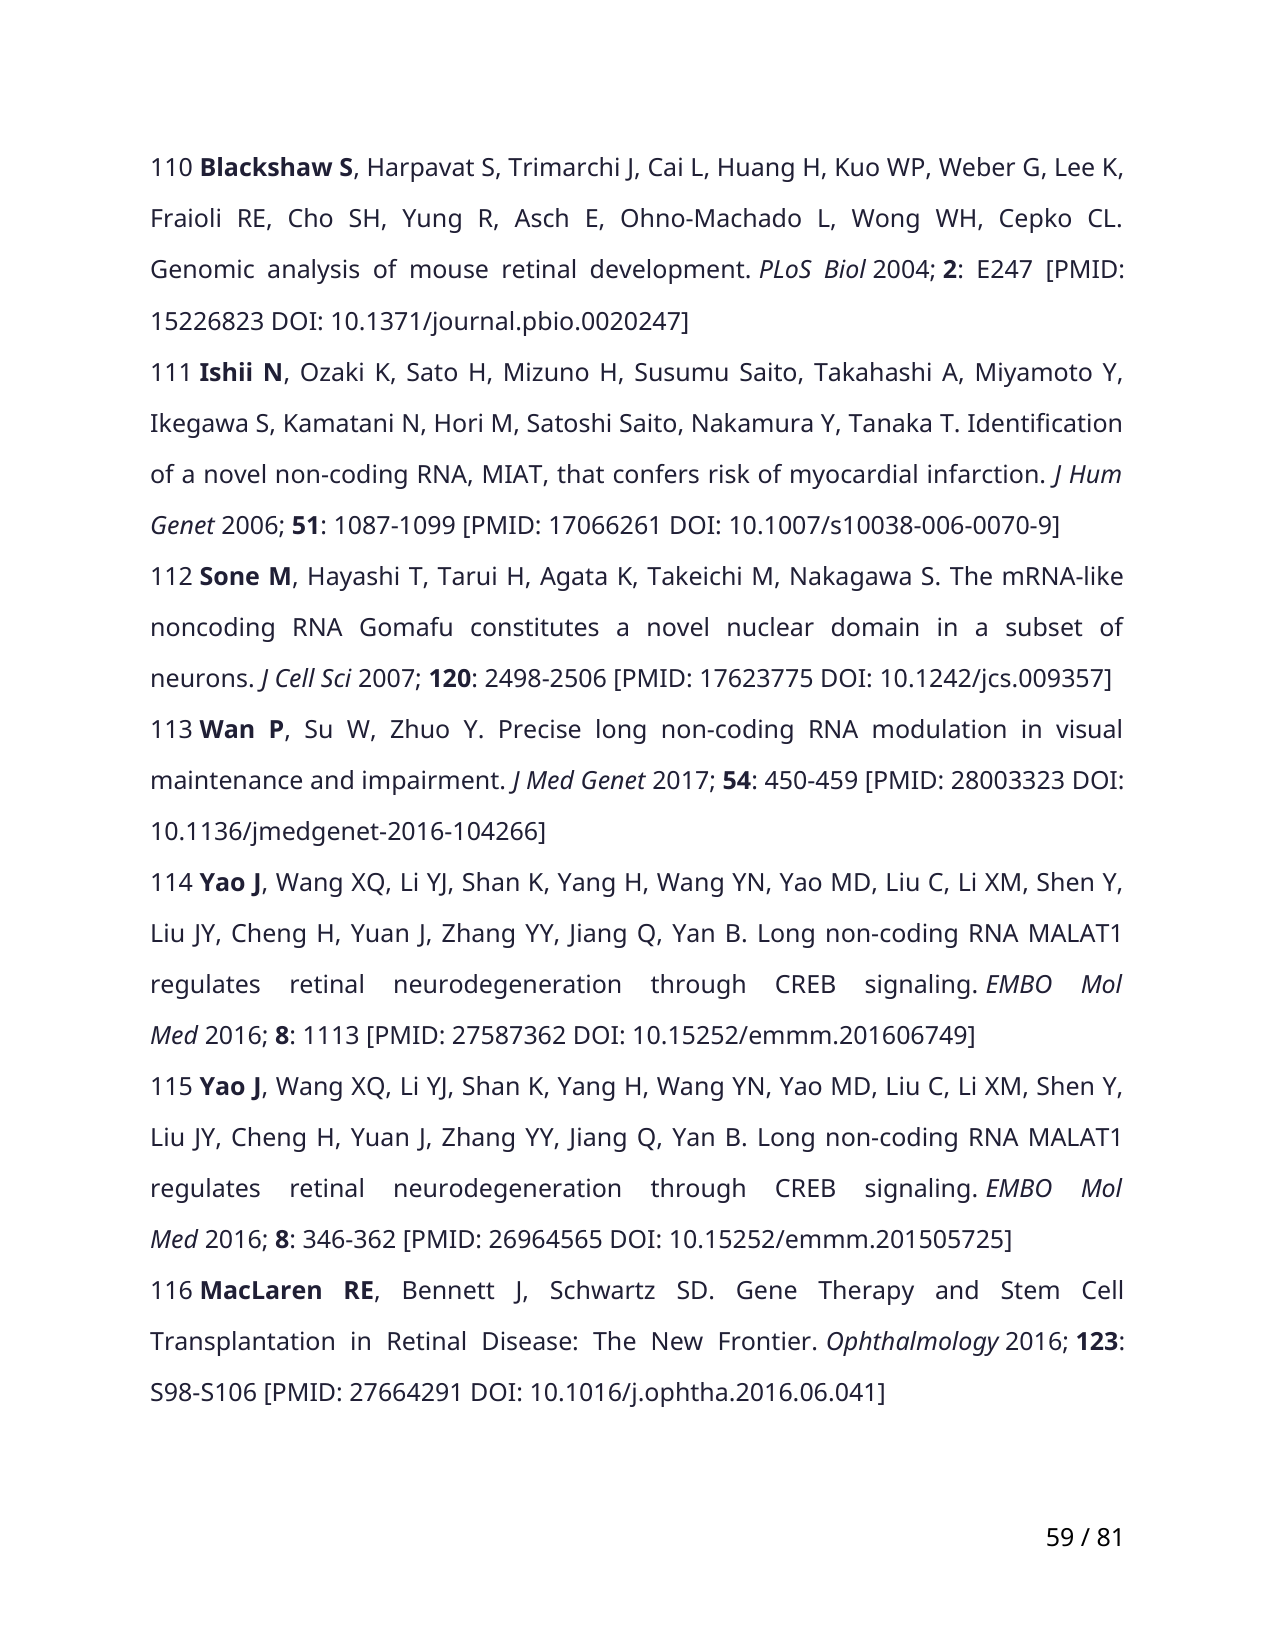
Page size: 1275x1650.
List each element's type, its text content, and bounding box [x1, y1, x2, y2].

text 115 Yao J, Wang XQ, Li YJ, Shan K, Yang H, Wang YN, Yao MD, Liu C, Li XM, Shen Y, Liu JY, Cheng H, Yuan J, Zhang YY, Jiang Q, Yan B. Long non-coding RNA MALAT1 regulates retinal neurodegeneration through CREB signaling. EMBO Mol Med 2016; 8: 346-362 [PMID: 26964565 DOI: 10.15252/emmm.201505725] [150, 1069, 1125, 1256]
text 110 Blackshaw S, Harpavat S, Trimarchi J, Cai L, Huang H, Kuo WP, Weber G, Lee K, Fraioli RE, Cho SH, Yung R, Asch E, Ohno-Machado L, Wong WH, Cepko CL. Genomic analysis of mouse retinal development. PLoS Biol 2004; 2: E247 [PMID: 15226823 DOI: 10.1371/journal.pbio.0020247] [150, 150, 1125, 337]
text 111 Ishii N, Ozaki K, Sato H, Mizuno H, Susumu Saito, Takahashi A, Miyamoto Y, Ikegawa S, Kamatani N, Hori M, Satoshi Saito, Nakamura Y, Tanaka T. Identification of a novel non-coding RNA, MIAT, that confers risk of myocardial infarction. J Hum Genet 2006; 51: 1087-1099 [PMID: 17066261 DOI: 10.1007/s10038-006-0070-9] [150, 354, 1125, 541]
text 112 Sone M, Hayashi T, Tarui H, Agata K, Takeichi M, Nakagawa S. The mRNA-like noncoding RNA Gomafu constitutes a novel nuclear domain in a subset of neurons. J Cell Sci 2007; 120: 2498-2506 [PMID: 17623775 DOI: 10.1242/jcs.009357] [150, 558, 1125, 694]
text 116 MacLaren RE, Bennett J, Schwartz SD. Gene Therapy and Stem Cell Transplantation in Retinal Disease: The New Frontier. Ophthalmology 2016; 123: S98-S106 [PMID: 27664291 DOI: 10.1016/j.ophtha.2016.06.041] [150, 1273, 1125, 1409]
text 114 Yao J, Wang XQ, Li YJ, Shan K, Yang H, Wang YN, Yao MD, Liu C, Li XM, Shen Y, Liu JY, Cheng H, Yuan J, Zhang YY, Jiang Q, Yan B. Long non-coding RNA MALAT1 regulates retinal neurodegeneration through CREB signaling. EMBO Mol Med 2016; 8: 1113 [PMID: 27587362 DOI: 10.15252/emmm.201606749] [150, 864, 1125, 1052]
text 113 Wan P, Su W, Zhuo Y. Precise long non-coding RNA modulation in visual maintenance and impairment. J Med Genet 2017; 54: 450-459 [PMID: 28003323 DOI: 10.1136/jmedgenet-2016-104266] [150, 711, 1125, 848]
